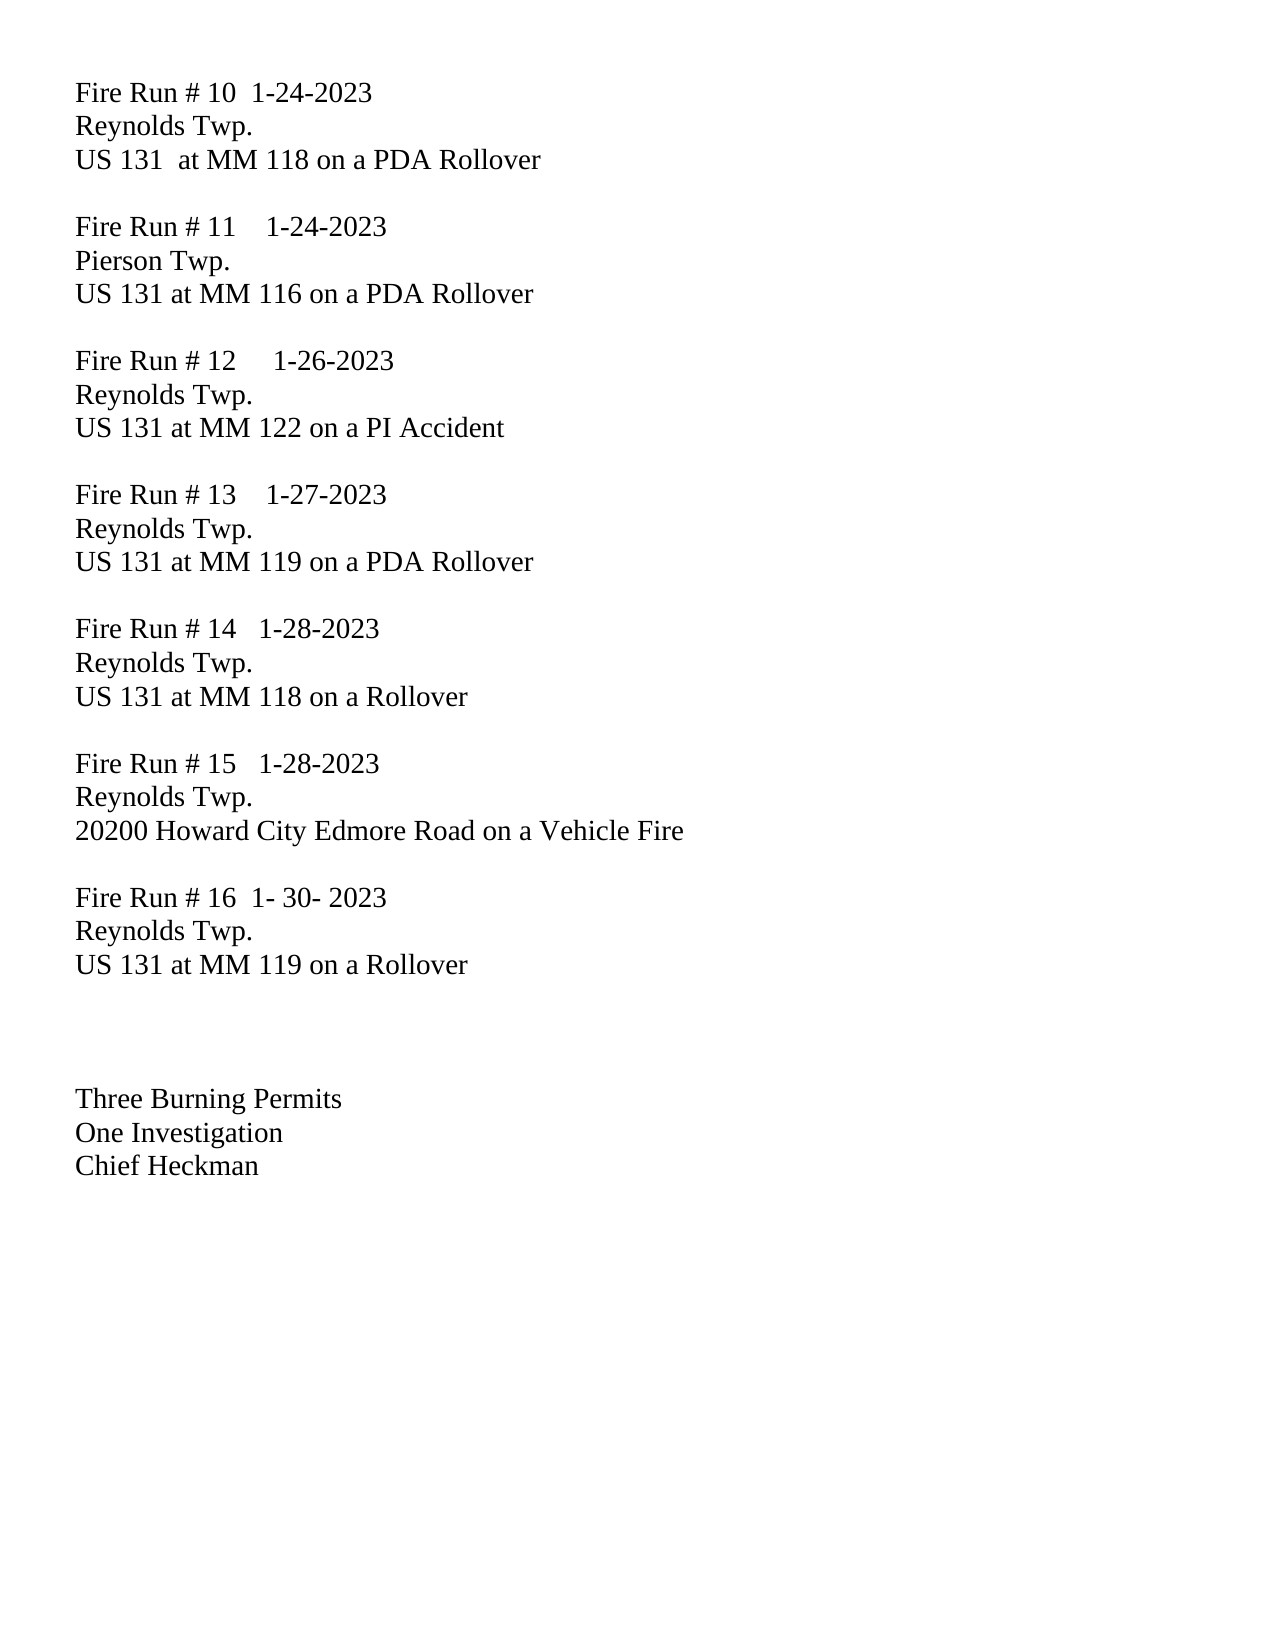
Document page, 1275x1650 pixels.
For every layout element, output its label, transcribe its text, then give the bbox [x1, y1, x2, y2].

text One Investigation [75, 1115, 1200, 1148]
text Reynolds Twp. [75, 377, 1200, 410]
text Fire Run # 16 1- 30- 2023 [75, 880, 1200, 913]
text Fire Run # 10 1-24-2023 [75, 75, 1200, 108]
text 20200 Howard City Edmore Road on a Vehicle Fire [75, 813, 1200, 846]
text US 131 at MM 116 on a PDA Rollover [75, 276, 1200, 310]
text Reynolds Twp. [75, 913, 1200, 947]
text Reynolds Twp. [75, 108, 1200, 142]
text Reynolds Twp. [75, 779, 1200, 813]
text Fire Run # 13 1-27-2023 [75, 477, 1200, 511]
text US 131 at MM 118 on a PDA Rollover [75, 142, 1200, 176]
text Reynolds Twp. [75, 511, 1200, 544]
text Fire Run # 11 1-24-2023 [75, 209, 1200, 243]
text US 131 at MM 122 on a PI Accident [75, 410, 1200, 444]
text Fire Run # 14 1-28-2023 [75, 612, 1200, 645]
text US 131 at MM 118 on a Rollover [75, 679, 1200, 712]
text US 131 at MM 119 on a PDA Rollover [75, 544, 1200, 578]
text Chief Heckman [75, 1148, 1200, 1182]
text Three Burning Permits [75, 1081, 1200, 1115]
text Pierson Twp. [75, 243, 1200, 276]
text US 131 at MM 119 on a Rollover [75, 947, 1200, 981]
text Fire Run # 15 1-28-2023 [75, 746, 1200, 779]
text Fire Run # 12 1-26-2023 [75, 343, 1200, 377]
text Reynolds Twp. [75, 645, 1200, 679]
